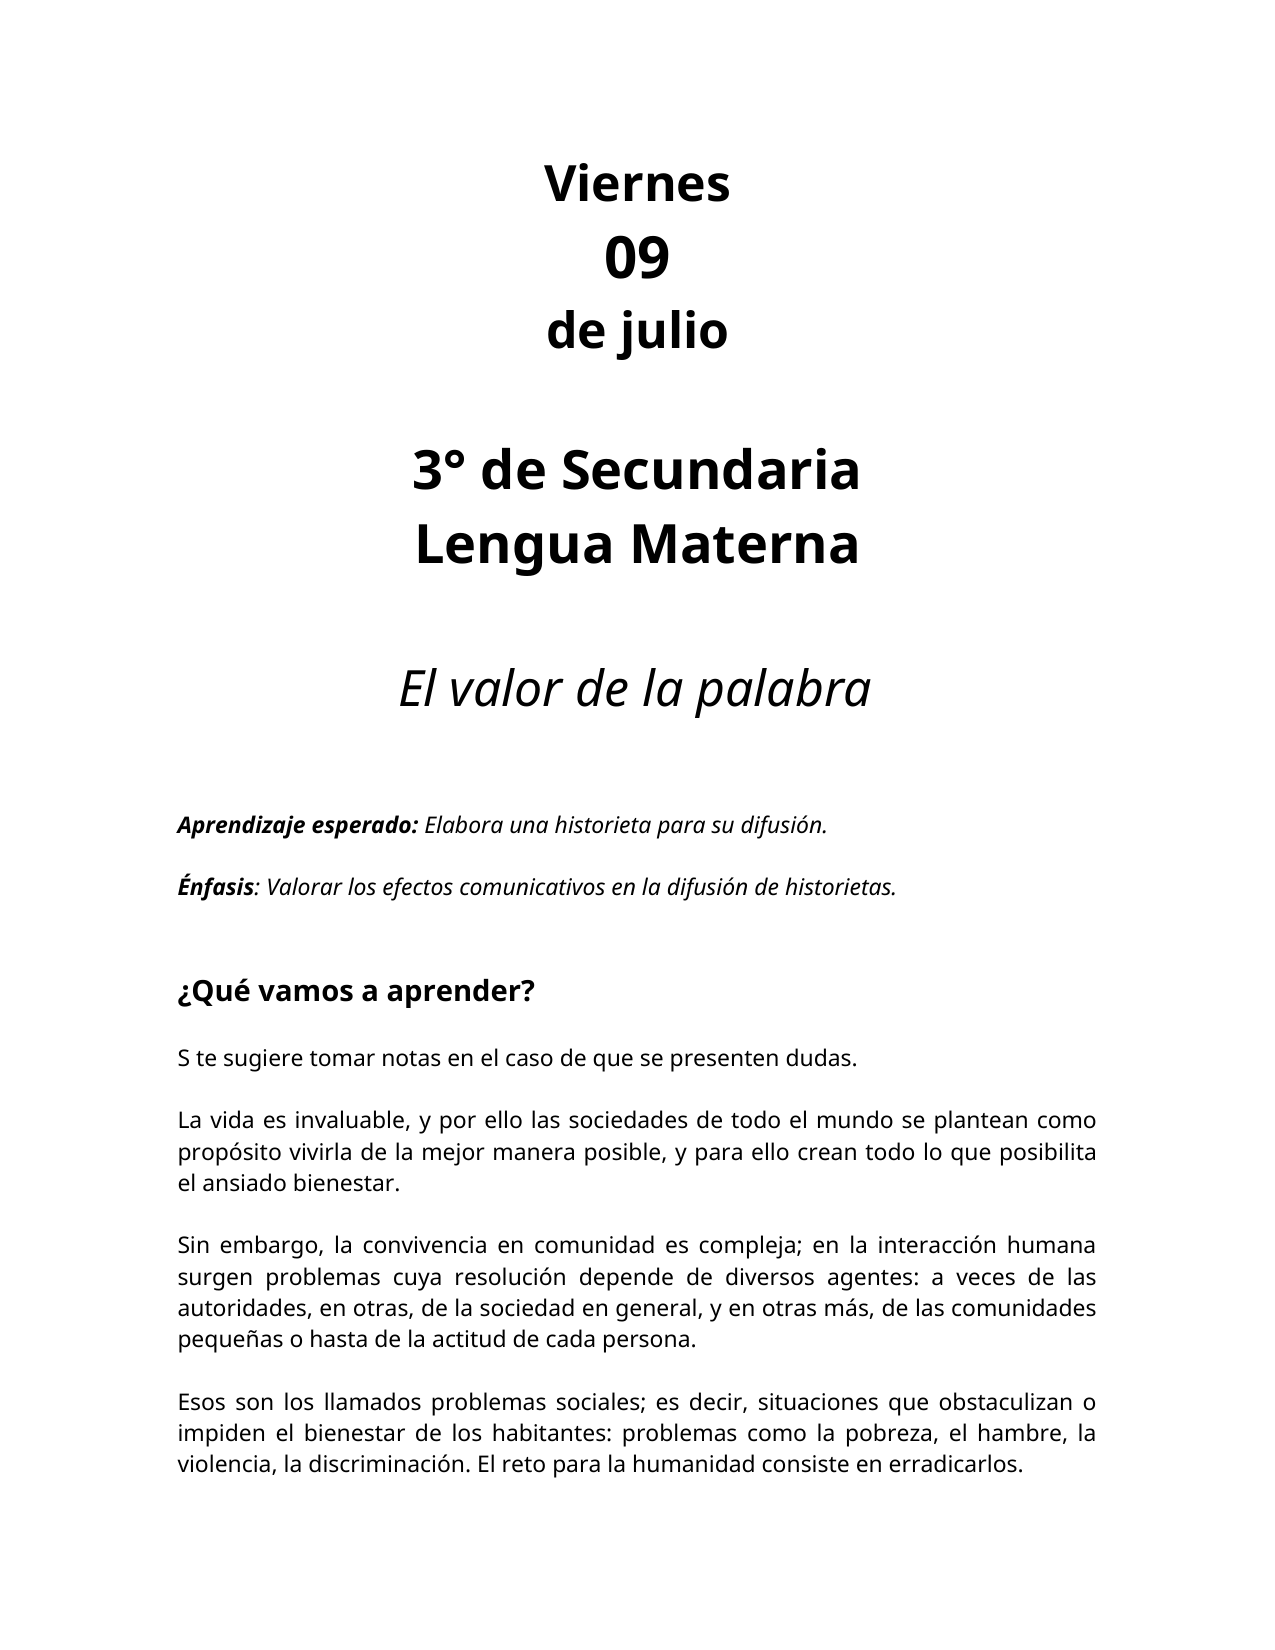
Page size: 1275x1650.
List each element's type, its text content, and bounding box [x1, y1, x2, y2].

text S te sugiere tomar notas en el caso de que se presenten dudas. [177, 1042, 1098, 1073]
text Lengua Materna [177, 505, 1098, 579]
text Énfasis: Valorar los efectos comunicativos en la difusión de historietas. [177, 871, 1098, 903]
text El valor de la palabra [177, 653, 1098, 721]
text Sin embargo, la convivencia en comunidad es compleja; en la interacción humana surgen problemas cuya resolución depende de diversos agentes: a veces de las autoridades, en otras, de la sociedad en general, y en otras más, de las comunidades pequeñas o hasta de la actitud de cada persona. [177, 1229, 1098, 1354]
text 3° de Secundaria [177, 431, 1098, 505]
text Esos son los llamados problemas sociales; es decir, situaciones que obstaculizan o impiden el bienestar de los habitantes: problemas como la pobreza, el hambre, la violencia, la discriminación. El reto para la humanidad consiste en erradicarlos. [177, 1385, 1098, 1479]
text ¿Qué vamos a aprender? [177, 971, 1098, 1010]
text Viernes [177, 148, 1098, 216]
text 09 [177, 216, 1098, 295]
text Aprendizaje esperado: Elabora una historieta para su difusión. [177, 809, 1098, 840]
text La vida es invaluable, y por ello las sociedades de todo el mundo se plantean como propósito vivirla de la mejor manera posible, y para ello crean todo lo que posibilita el ansiado bienestar. [177, 1104, 1098, 1198]
text de julio [177, 295, 1098, 363]
